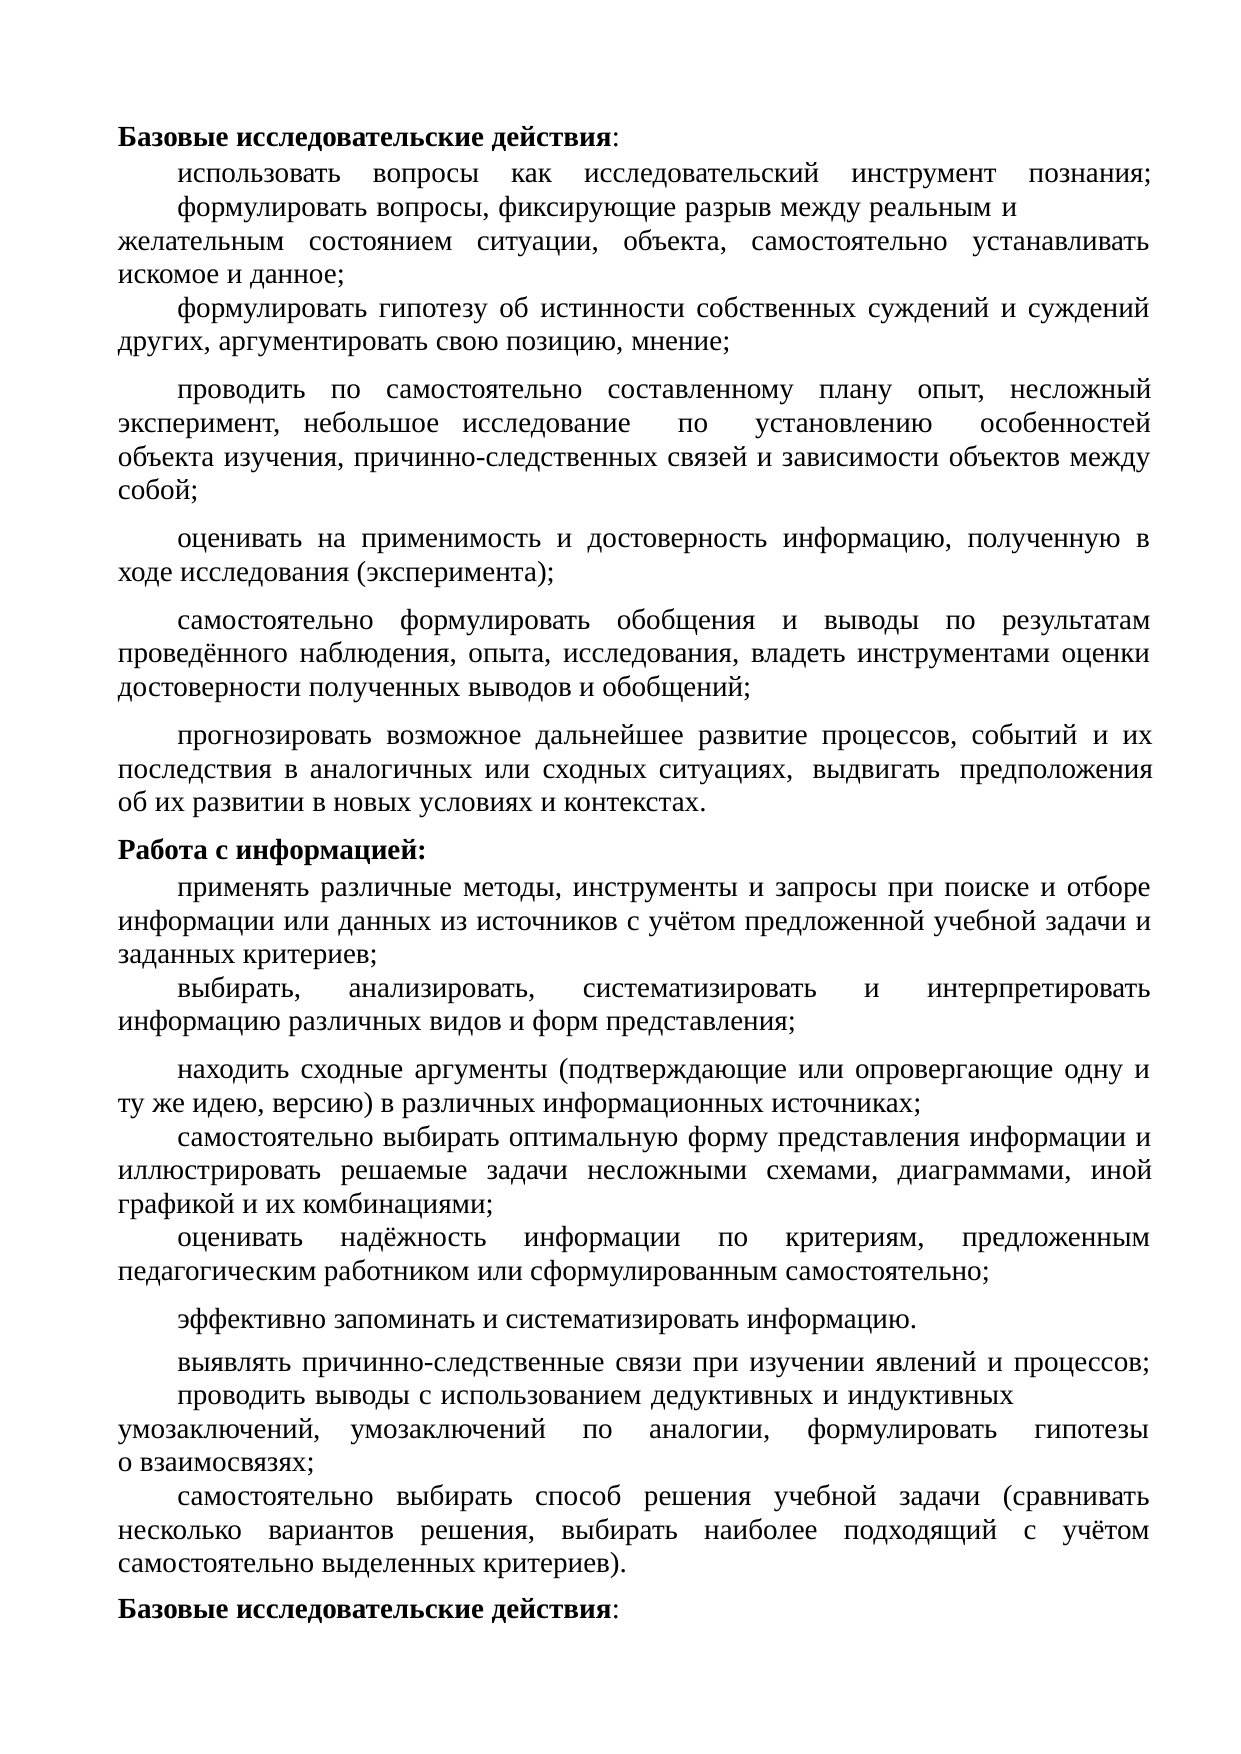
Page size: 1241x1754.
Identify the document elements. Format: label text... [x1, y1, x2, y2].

text самостоятельно формулировать обобщения и выводы по результатам проведённого наблюдения, опыта, исследования, владеть инструментами оценки достоверности полученных выводов и обобщений; [118, 602, 1151, 703]
text находить сходные аргументы (подтверждающие или опровергающие одну и ту же идею, версию) в различных информационных источниках; [118, 1052, 1151, 1119]
subtitle Базовые исследовательские действия: [118, 1591, 1163, 1625]
text эффективно запоминать и систематизировать информацию. [177, 1301, 1163, 1335]
text выявлять причинно-следственные связи при изучении явлений и процессов; проводить выводы с использованием дедуктивных и индуктивных [177, 1344, 1152, 1411]
text умозаключений, умозаключений по аналогии, формулировать гипотезы о взаимосвязях; [118, 1411, 1149, 1478]
text самостоятельно выбирать способ решения учебной задачи (сравнивать несколько вариантов решения, выбирать наиболее подходящий с учётом самостоятельно выделенных критериев). [118, 1478, 1149, 1579]
text выбирать, анализировать, систематизировать и интерпретировать информацию различных видов и форм представления; [118, 970, 1151, 1037]
text желательным состоянием ситуации, объекта, самостоятельно устанавливать искомое и данное; [118, 223, 1149, 290]
text формулировать гипотезу об истинности собственных суждений и суждений других, аргументировать свою позицию, мнение; [118, 290, 1150, 357]
text прогнозировать возможное дальнейшее развитие процессов, событий и их последствия в аналогичных или сходных ситуациях, выдвигать предположения об их развитии в новых условиях и контекстах. [118, 717, 1153, 818]
text использовать вопросы как исследовательский инструмент познания; формулировать вопросы, фиксирующие разрыв между реальным и [177, 156, 1153, 223]
subtitle Работа с информацией: [118, 832, 1163, 866]
text проводить по самостоятельно составленному плану опыт, несложный эксперимент, небольшое исследование по установлению особенностей объекта изучения, причинно-следственных связей и зависимости объектов между собой; [118, 372, 1151, 506]
text применять различные методы, инструменты и запросы при поиске и отборе информации или данных из источников с учётом предложенной учебной задачи и заданных критериев; [118, 869, 1152, 970]
text оценивать на применимость и достоверность информацию, полученную в ходе исследования (эксперимента); [118, 520, 1150, 587]
subtitle Базовые исследовательские действия: [118, 119, 1163, 152]
text самостоятельно выбирать оптимальную форму представления информации и иллюстрировать решаемые задачи несложными схемами, диаграммами, иной графикой и их комбинациями; [118, 1119, 1152, 1219]
text оценивать надёжность информации по критериям, предложенным педагогическим работником или сформулированным самостоятельно; [118, 1219, 1150, 1287]
